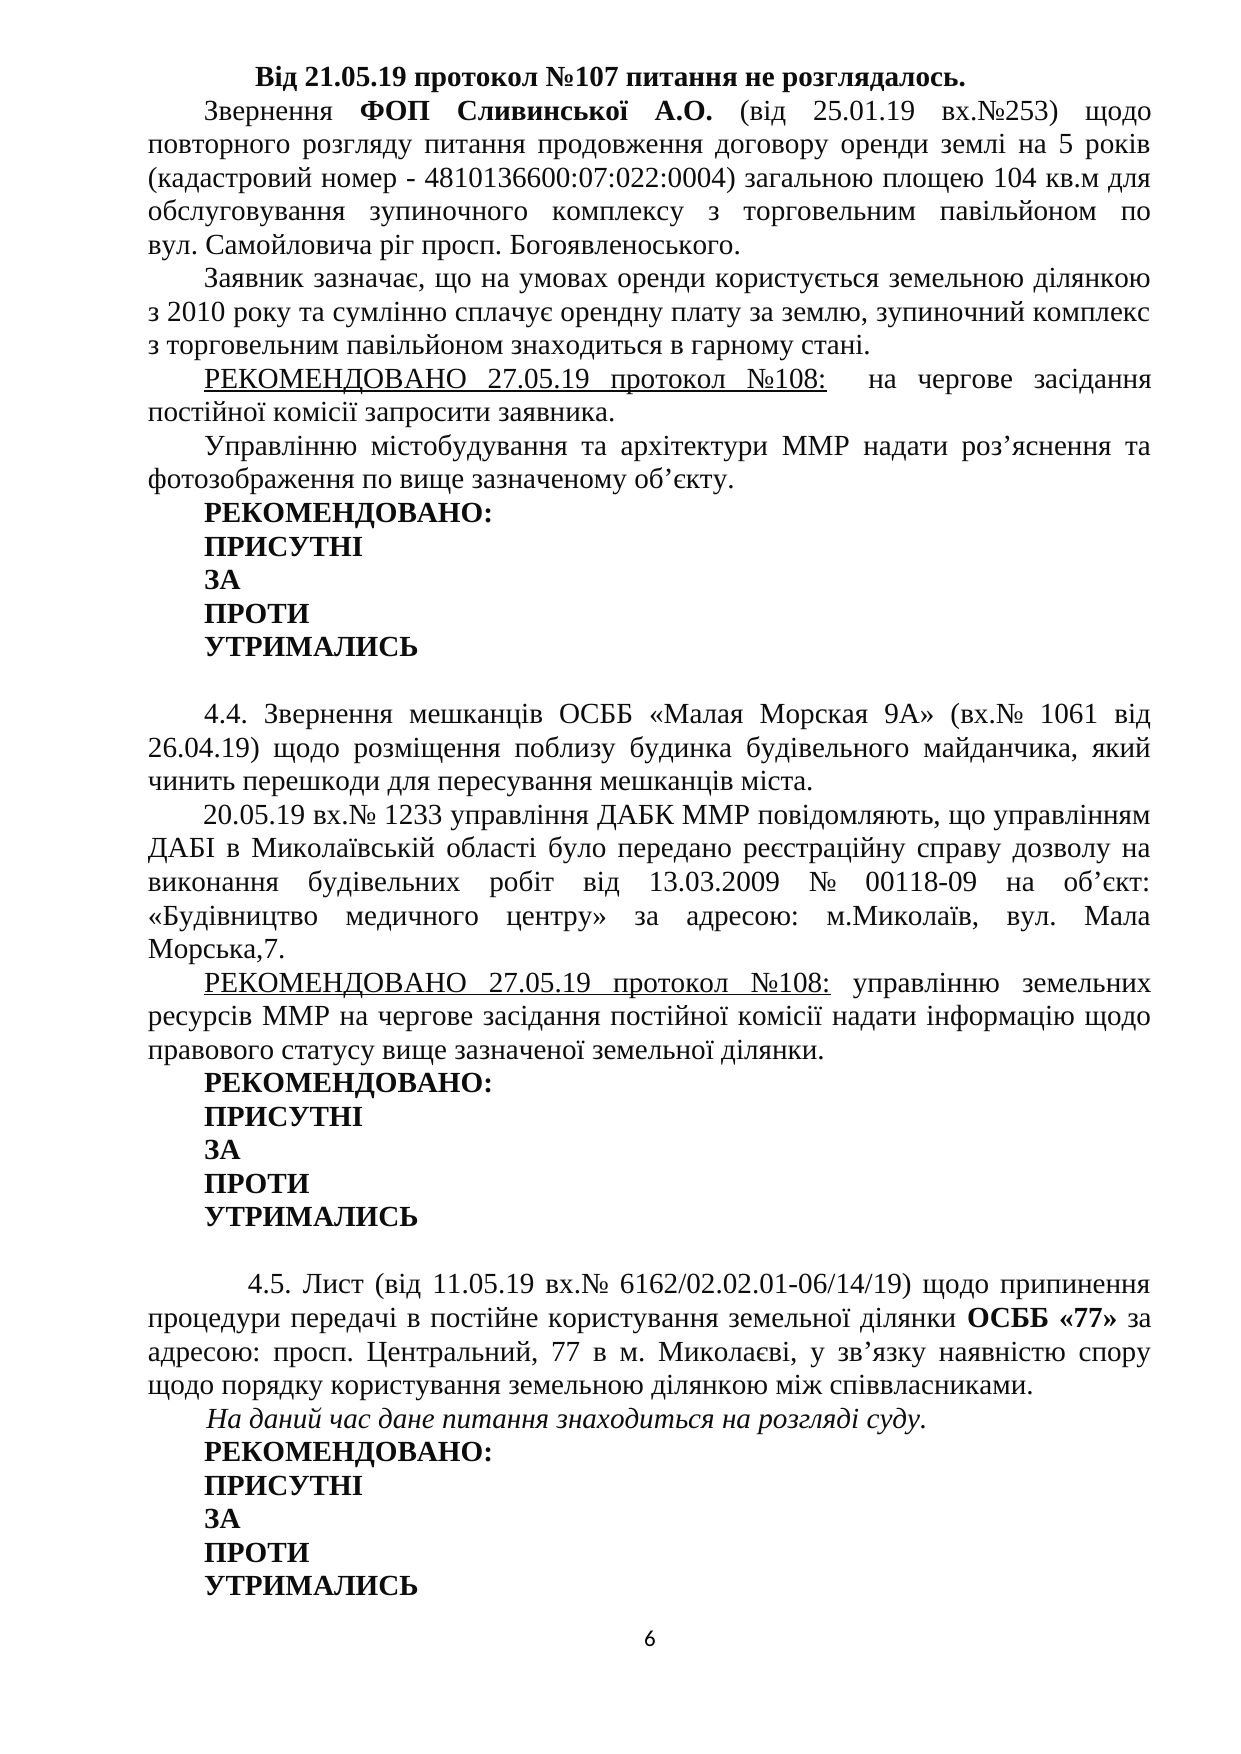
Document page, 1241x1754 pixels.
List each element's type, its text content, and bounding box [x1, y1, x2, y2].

text Управлінню містобудування та архітектури ММР надати роз’яснення та фотозображення по вище зазначеному об’єкту. [148, 428, 1152, 495]
text ЗА [148, 562, 1152, 596]
text Звернення ФОП Сливинської А.О. (від 25.01.19 вх.№253) щодо повторного розгляду питання продовження договору оренди землі на 5 років (кадастровий номер - 4810136600:07:022:0004) загальною площею 104 кв.м для обслуговування зупиночного комплексу з торговельним павільйоном по вул. Самойловича ріг просп. Богоявленоського. [148, 93, 1152, 260]
text ПРИСУТНІ [148, 1099, 1152, 1132]
text Від 21.05.19 протокол №107 питання не розглядалось. [148, 59, 1152, 93]
text 4.4. Звернення мешканців ОСББ «Малая Морская 9А» (вх.№ 1061 від 26.04.19) щодо розміщення поблизу будинка будівельного майданчика, який чинить перешкоди для пересування мешканців міста. [148, 696, 1152, 797]
text РЕКОМЕНДОВАНО 27.05.19 протокол №108: управлінню земельних ресурсів ММР на чергове засідання постійної комісії надати інформацію щодо правового статусу вище зазначеної земельної ділянки. [148, 965, 1152, 1065]
text ЗА [148, 1501, 1152, 1535]
text УТРИМАЛИСЬ [148, 1199, 1152, 1233]
text УТРИМАЛИСЬ [148, 629, 1152, 663]
text Заявник зазначає, що на умовах оренди користується земельною ділянкою з 2010 року та сумлінно сплачує орендну плату за землю, зупиночний комплекс з торговельним павільйоном знаходиться в гарному стані. [148, 260, 1152, 361]
text ПРОТИ [148, 1535, 1152, 1568]
text 20.05.19 вх.№ 1233 управління ДАБК ММР повідомляють, що управлінням ДАБІ в Миколаївській області було передано реєстраційну справу дозволу на виконання будівельних робіт від 13.03.2009 № 00118-09 на об’єкт: «Будівництво медичного центру» за адресою: м.Миколаїв, вул. Мала Морська,7. [148, 797, 1152, 965]
text РЕКОМЕНДОВАНО 27.05.19 протокол №108: на чергове засідання постійної комісії запросити заявника. [148, 361, 1152, 428]
text ПРИСУТНІ [148, 529, 1152, 562]
text ЗА [148, 1132, 1152, 1166]
text 4.5. Лист (від 11.05.19 вх.№ 6162/02.02.01-06/14/19) щодо припинення процедури передачі в постійне користування земельної ділянки ОСББ «77» за адресою: просп. Центральний, 77 в м. Миколаєві, у зв’язку наявністю спору щодо порядку користування земельною ділянкою між співвласниками. [148, 1267, 1152, 1401]
text ПРОТИ [148, 596, 1152, 629]
text ПРОТИ [148, 1166, 1152, 1199]
text ПРИСУТНІ [148, 1468, 1152, 1501]
text РЕКОМЕНДОВАНО: [148, 1434, 1152, 1468]
text РЕКОМЕНДОВАНО: [148, 1065, 1152, 1099]
text На даний час дане питання знаходиться на розгляді суду. [148, 1401, 1152, 1434]
text УТРИМАЛИСЬ [148, 1568, 1152, 1602]
text РЕКОМЕНДОВАНО: [148, 495, 1152, 529]
